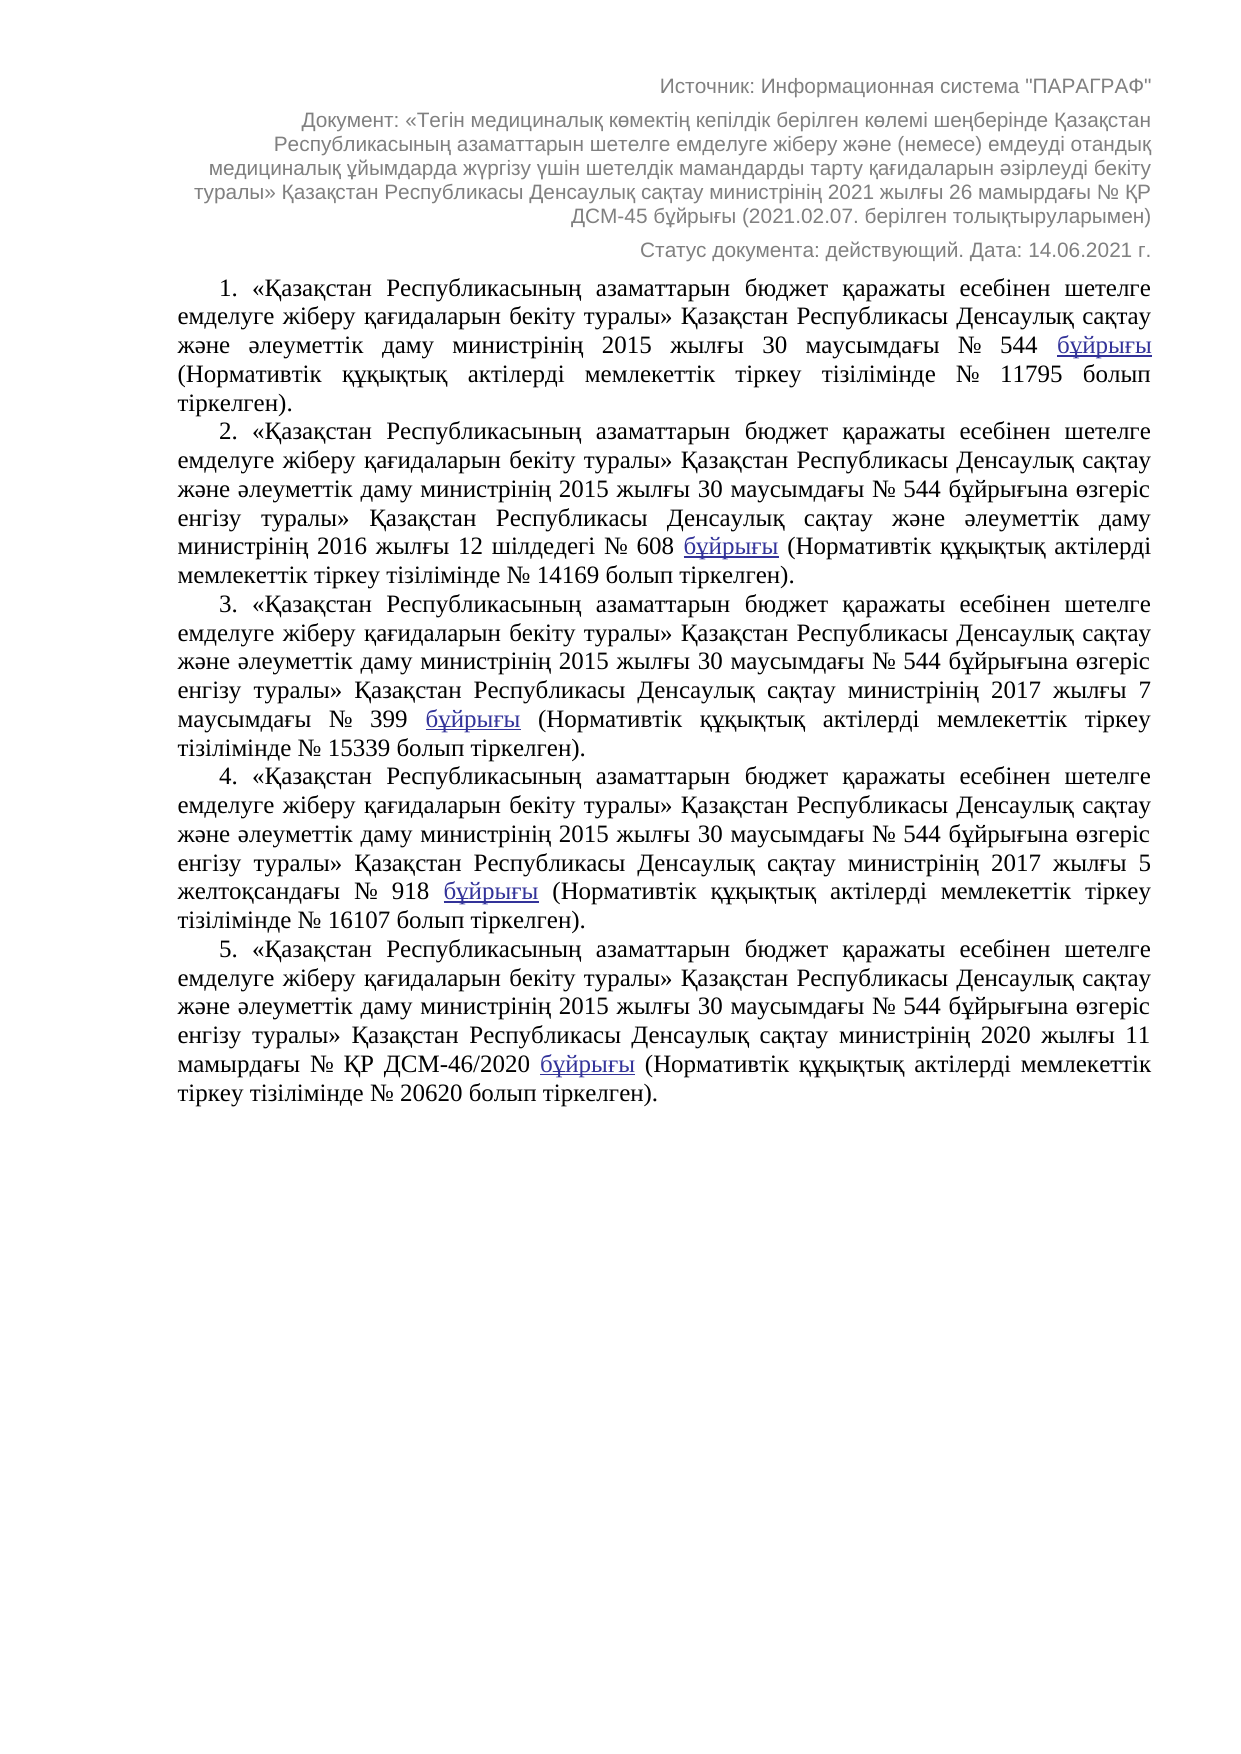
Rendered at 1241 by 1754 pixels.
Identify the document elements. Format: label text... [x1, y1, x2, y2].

text 1. «Қазақстан Республикасының азаматтарын бюджет қаражаты есебінен шетелге емделуге жіберу қағидаларын бекіту туралы» Қазақстан Республикасы Денсаулық сақтау және әлеуметтік даму министрінің 2015 жылғы 30 маусымдағы № 544 бұйрығы (Нормативтік құқықтық актілерді мемлекеттік тіркеу тізілімінде № 11795 болып тіркелген). [177, 273, 1152, 416]
text 2. «Қазақстан Республикасының азаматтарын бюджет қаражаты есебінен шетелге емделуге жіберу қағидаларын бекіту туралы» Қазақстан Республикасы Денсаулық сақтау және әлеуметтік даму министрінің 2015 жылғы 30 маусымдағы № 544 бұйрығына өзгеріс енгізу туралы» Қазақстан Республикасы Денсаулық сақтау және әлеуметтік даму министрінің 2016 жылғы 12 шілдедегі № 608 бұйрығы (Нормативтік құқықтық актілерді мемлекеттік тіркеу тізілімінде № 14169 болып тіркелген). [177, 416, 1152, 589]
text 4. «Қазақстан Республикасының азаматтарын бюджет қаражаты есебінен шетелге емделуге жіберу қағидаларын бекіту туралы» Қазақстан Республикасы Денсаулық сақтау және әлеуметтік даму министрінің 2015 жылғы 30 маусымдағы № 544 бұйрығына өзгеріс енгізу туралы» Қазақстан Республикасы Денсаулық сақтау министрінің 2017 жылғы 5 желтоқсандағы № 918 бұйрығы (Нормативтік құқықтық актілерді мемлекеттік тіркеу тізілімінде № 16107 болып тіркелген). [177, 761, 1152, 934]
text 5. «Қазақстан Республикасының азаматтарын бюджет қаражаты есебінен шетелге емделуге жіберу қағидаларын бекіту туралы» Қазақстан Республикасы Денсаулық сақтау және әлеуметтік даму министрінің 2015 жылғы 30 маусымдағы № 544 бұйрығына өзгеріс енгізу туралы» Қазақстан Республикасы Денсаулық сақтау министрінің 2020 жылғы 11 мамырдағы № ҚР ДСМ-46/2020 бұйрығы (Нормативтік құқықтық актілерді мемлекеттік тіркеу тізілімінде № 20620 болып тіркелген). [177, 934, 1152, 1106]
text 3. «Қазақстан Республикасының азаматтарын бюджет қаражаты есебінен шетелге емделуге жіберу қағидаларын бекіту туралы» Қазақстан Республикасы Денсаулық сақтау және әлеуметтік даму министрінің 2015 жылғы 30 маусымдағы № 544 бұйрығына өзгеріс енгізу туралы» Қазақстан Республикасы Денсаулық сақтау министрінің 2017 жылғы 7 маусымдағы № 399 бұйрығы (Нормативтік құқықтық актілерді мемлекеттік тіркеу тізілімінде № 15339 болып тіркелген). [177, 589, 1152, 761]
